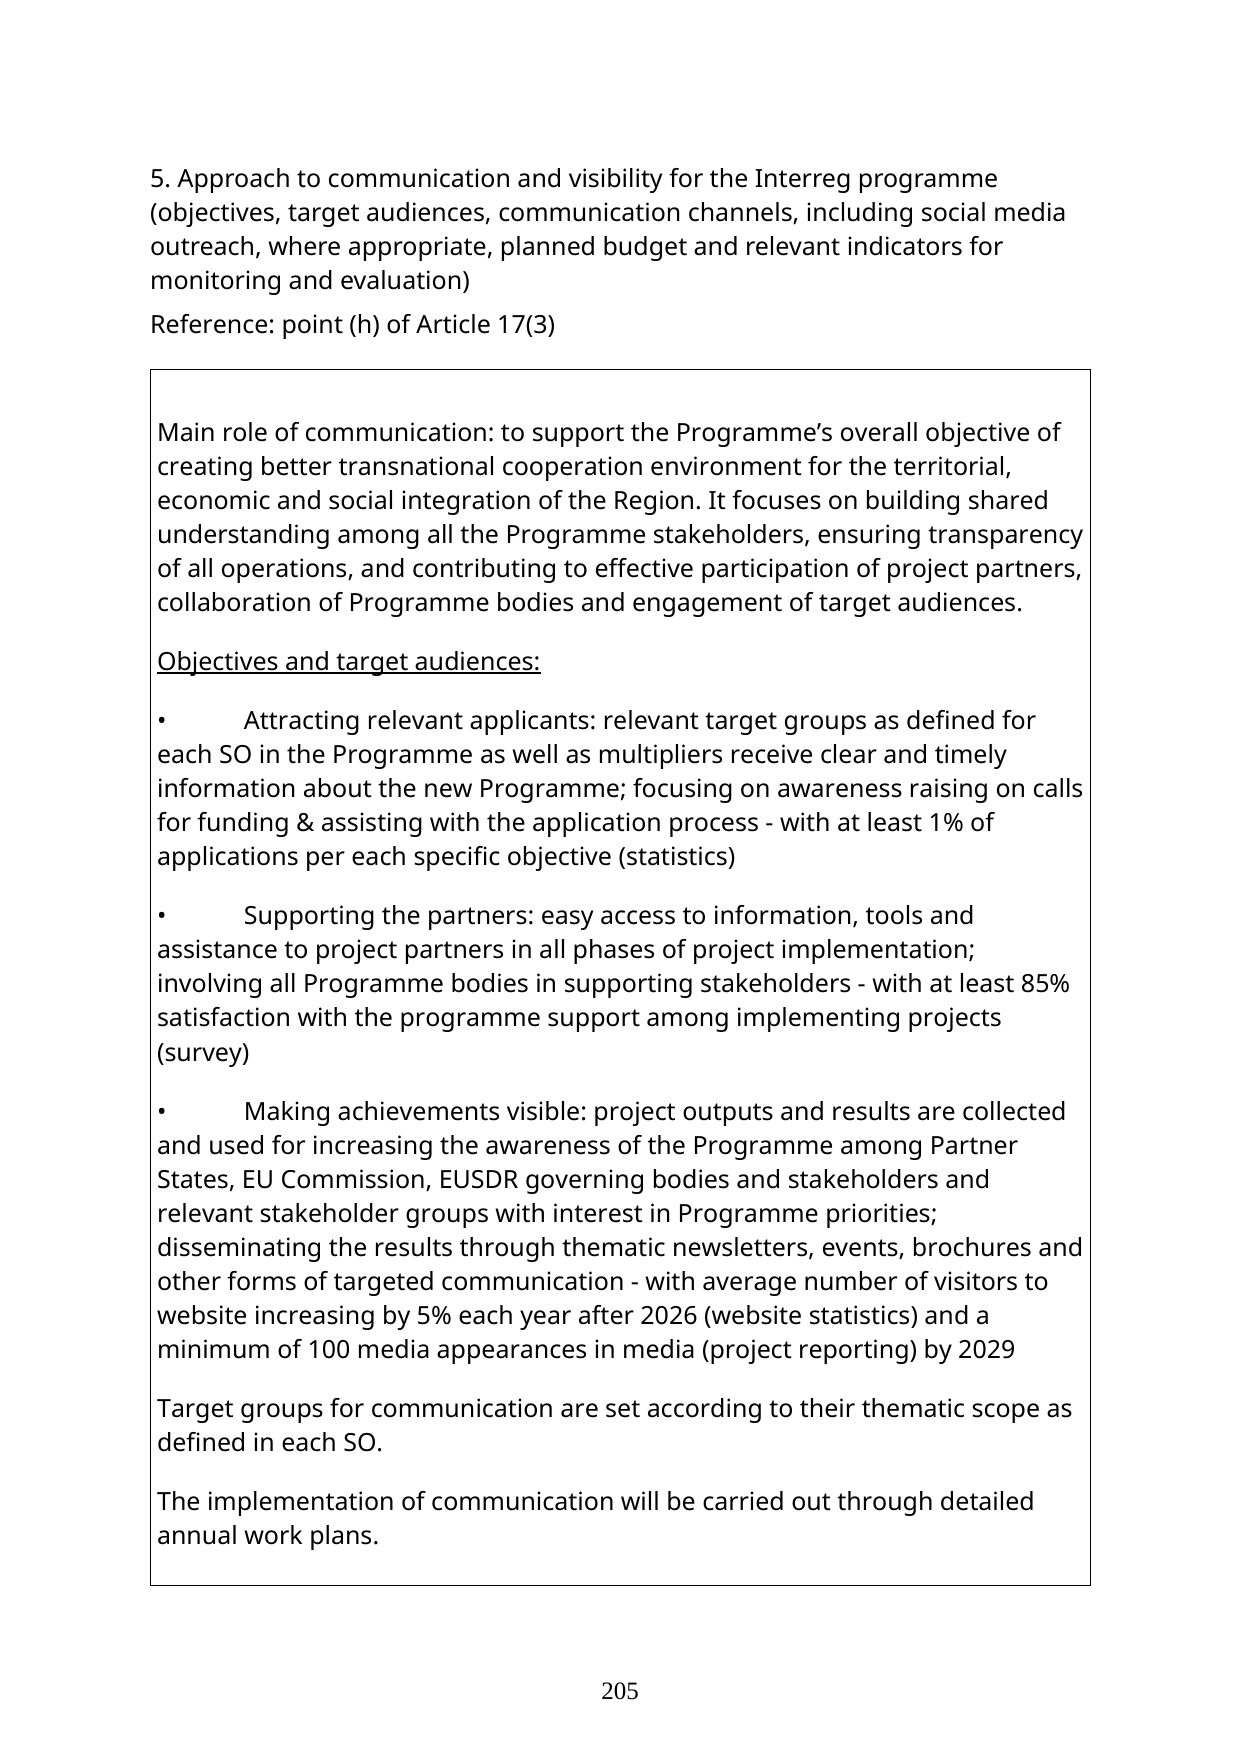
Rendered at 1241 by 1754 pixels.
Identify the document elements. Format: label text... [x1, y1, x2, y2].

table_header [151, 370, 1090, 1585]
subtitle [notranslate]5. Approach to communication and visibility for the Interreg programme (objectives, target audiences, communication channels, including social media outreach, where appropriate, planned budget and relevant indicators for monitoring and evaluation) [150, 160, 1090, 297]
text [/notranslate][notranslate]Reference: point (h) of Article 17(3)[/notranslate] [150, 307, 1090, 341]
